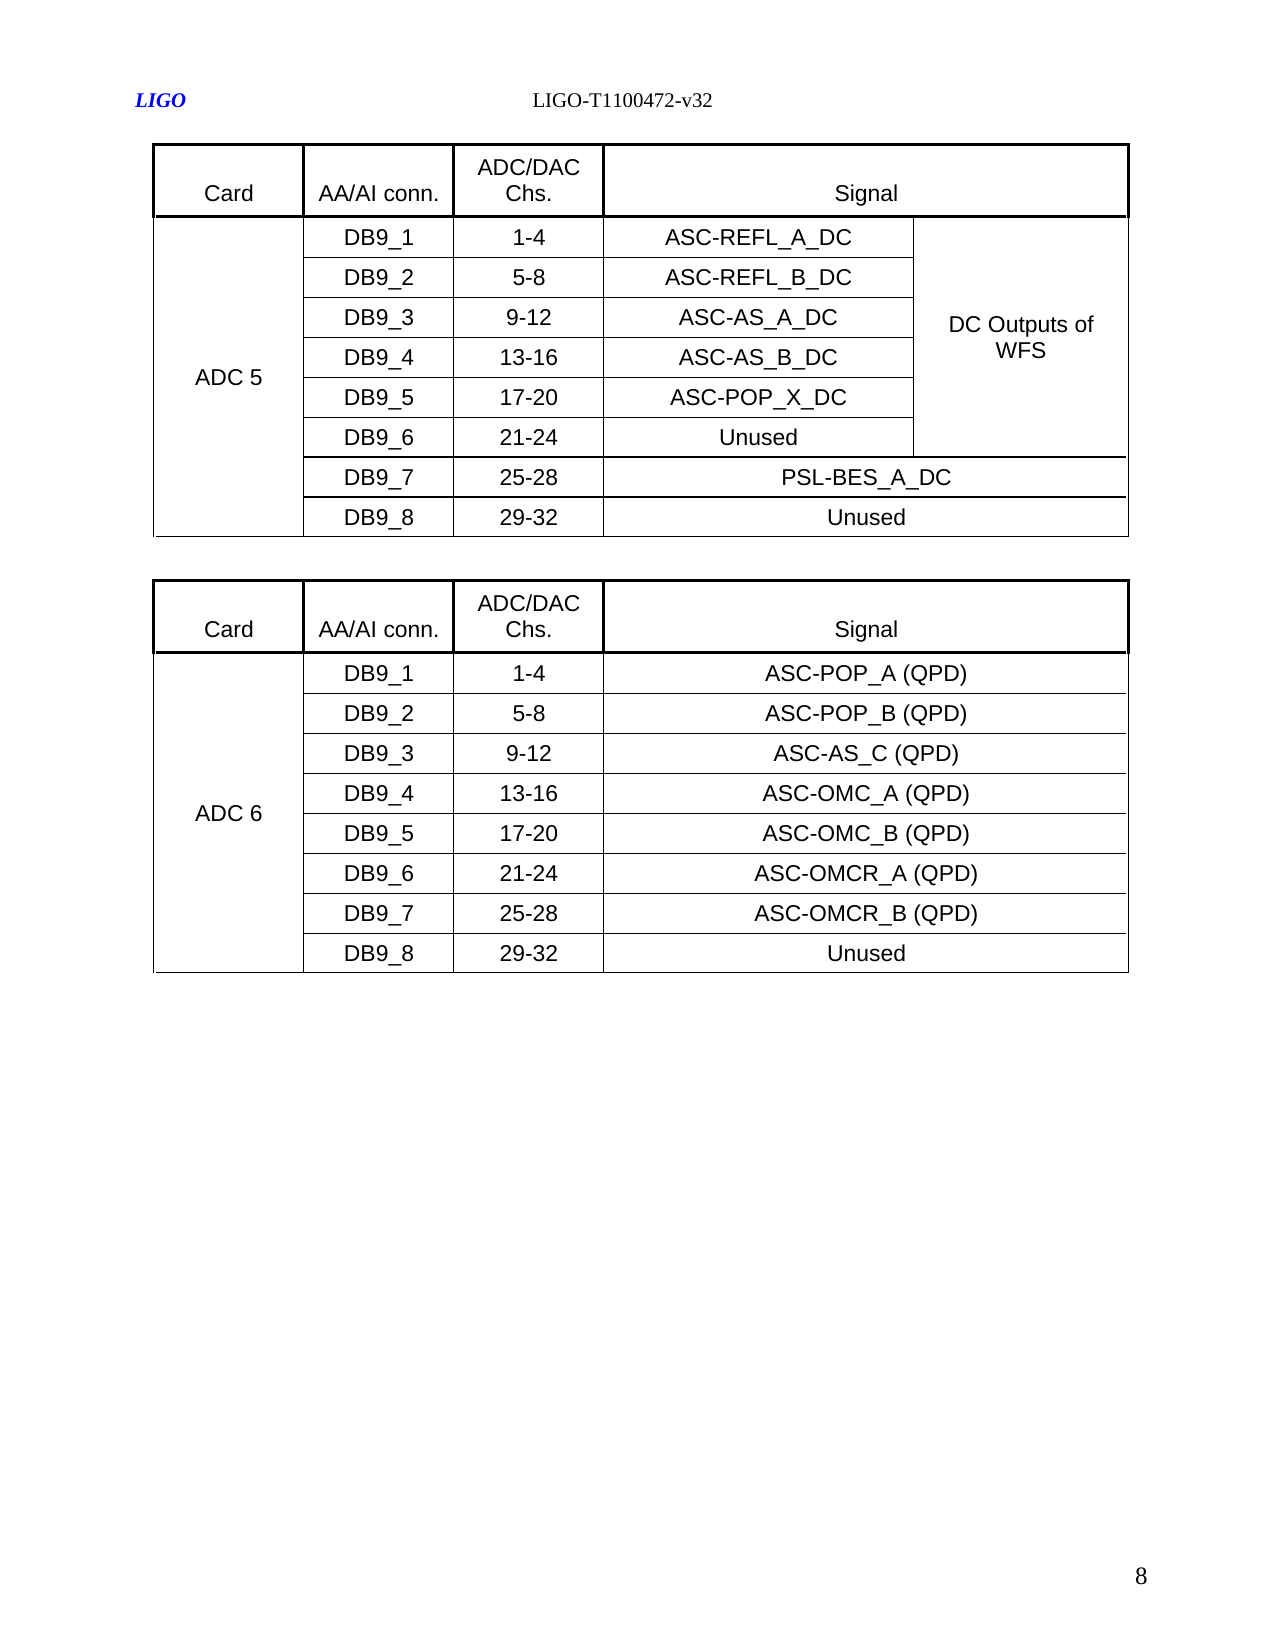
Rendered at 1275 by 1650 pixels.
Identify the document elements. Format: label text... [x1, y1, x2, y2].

table_cell ASC-POP_X_DC [604, 378, 913, 417]
table_cell DB9_8 [304, 934, 453, 972]
table_cell DB9_7 [304, 458, 453, 496]
table_cell 25-28 [454, 458, 603, 496]
table_cell DB9_5 [304, 814, 453, 853]
table_cell ASC-POP_A (QPD) [604, 651, 1128, 693]
table_cell 13-16 [454, 338, 603, 377]
table_cell Card [155, 146, 302, 215]
table_cell ASC-AS_C (QPD) [604, 733, 1128, 773]
table_header ADC/DAC Chs. [455, 582, 602, 651]
table_cell 5-8 [454, 694, 603, 733]
table_cell DB9_1 [304, 654, 453, 693]
table_cell DB9_3 [304, 734, 453, 773]
table_cell 13-16 [454, 774, 603, 813]
table_cell Unused [604, 933, 1128, 972]
table_cell ASC-REFL_B_DC [604, 258, 913, 297]
table_cell ADC 5 [154, 215, 303, 536]
table_cell Unused [604, 418, 913, 456]
table_cell 29-32 [454, 934, 603, 972]
table_cell DB9_6 [304, 418, 453, 456]
table_cell ASC-OMCR_A (QPD) [604, 853, 1128, 892]
table_header Card [155, 582, 302, 651]
table_cell 17-20 [454, 814, 603, 853]
table_cell DC Outputs of WFS [914, 215, 1128, 456]
table_cell 21-24 [454, 854, 603, 892]
table_cell ASC-POP_B (QPD) [604, 693, 1128, 733]
table_cell DB9_4 [304, 774, 453, 813]
table_cell Signal [605, 146, 1127, 215]
table_cell Unused [604, 496, 1128, 536]
table_cell PSL-BES_A_DC [604, 456, 1128, 496]
table_cell AA/AI conn. [305, 146, 452, 215]
table_cell 25-28 [454, 894, 603, 932]
table_cell ASC-OMCR_B (QPD) [604, 893, 1128, 932]
table_cell 21-24 [454, 418, 603, 456]
table_header AA/AI conn. [305, 582, 452, 651]
table_cell DB9_1 [304, 218, 453, 257]
table_cell 29-32 [454, 498, 603, 536]
table_cell ASC-REFL_A_DC [604, 218, 913, 257]
table_cell ADC 6 [154, 651, 303, 972]
table_cell 9-12 [454, 298, 603, 337]
table_cell ASC-OMC_A (QPD) [604, 773, 1128, 813]
table_cell DB9_3 [304, 298, 453, 337]
table_cell ASC-AS_B_DC [604, 338, 913, 377]
table_cell DB9_7 [304, 894, 453, 932]
table_cell ADC/DAC Chs. [455, 146, 602, 215]
table_cell DB9_8 [304, 498, 453, 536]
table_cell DB9_6 [304, 854, 453, 892]
table_cell 1-4 [454, 218, 603, 257]
table_cell DB9_2 [304, 258, 453, 297]
table_cell DB9_2 [304, 694, 453, 733]
table_cell DB9_4 [304, 338, 453, 377]
table_cell 9-12 [454, 734, 603, 773]
table_cell 1-4 [454, 654, 603, 693]
table_cell ASC-OMC_B (QPD) [604, 813, 1128, 853]
table_cell ASC-AS_A_DC [604, 298, 913, 337]
table_cell DB9_5 [304, 378, 453, 417]
table_header Signal [605, 582, 1127, 651]
table_cell 17-20 [454, 378, 603, 417]
table_cell 5-8 [454, 258, 603, 297]
